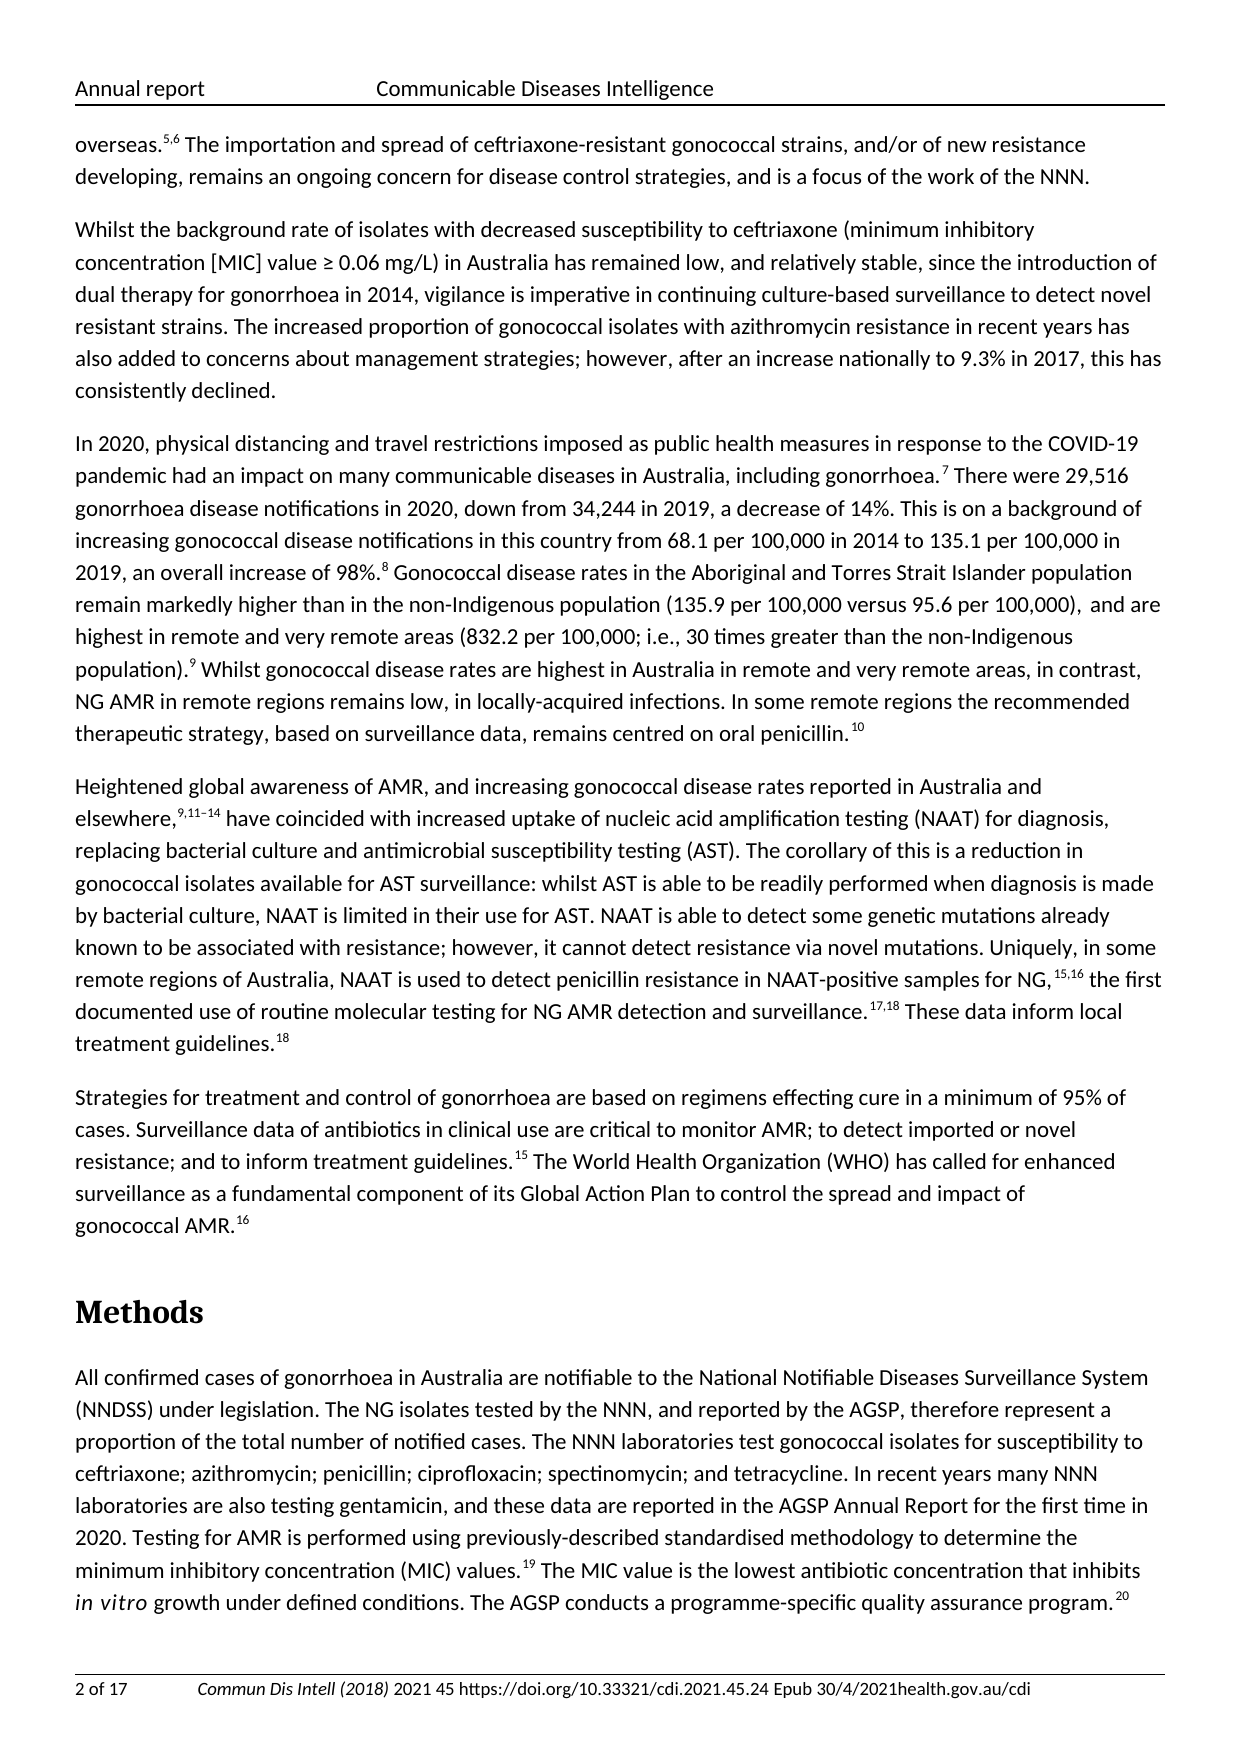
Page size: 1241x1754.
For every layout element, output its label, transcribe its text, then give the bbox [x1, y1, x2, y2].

text In 2020, physical distancing and travel restrictions imposed as public health measures in response to the COVID-19 pandemic had an impact on many communicable diseases in Australia, including gonorrhoea.7 There were 29,516 gonorrhoea disease notifications in 2020, down from 34,244 in 2019, a decrease of 14%. This is on a background of increasing gonococcal disease notifications in this country from 68.1 per 100,000 in 2014 to 135.1 per 100,000 in 2019, an overall increase of 98%.8 Gonococcal disease rates in the Aboriginal and Torres Strait Islander population remain markedly higher than in the non-Indigenous population (135.9 per 100,000 versus 95.6 per 100,000), and are highest in remote and very remote areas (832.2 per 100,000; i.e., 30 times greater than the non-Indigenous population).9 Whilst gonococcal disease rates are highest in Australia in remote and very remote areas, in contrast, NG AMR in remote regions remains low, in locally-acquired infections. In some remote regions the recommended therapeutic strategy, based on surveillance data, remains centred on oral penicillin.10 [75, 429, 1165, 747]
text All confirmed cases of gonorrhoea in Australia are notifiable to the National Notifiable Diseases Surveillance System (NNDSS) under legislation. The NG isolates tested by the NNN, and reported by the AGSP, therefore represent a proportion of the total number of notified cases. The NNN laboratories test gonococcal isolates for susceptibility to ceftriaxone; azithromycin; penicillin; ciprofloxacin; spectinomycin; and tetracycline. In recent years many NNN laboratories are also testing gentamicin, and these data are reported in the AGSP Annual Report for the first time in 2020. Testing for AMR is performed using previously-described standardised methodology to determine the minimum inhibitory concentration (MIC) values.19 The MIC value is the lowest antibiotic concentration that inhibits in vitro growth under defined conditions. The AGSP conducts a programme-specific quality assurance program.20 [75, 1363, 1165, 1616]
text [75, 130, 1165, 190]
text Whilst the background rate of isolates with decreased susceptibility to ceftriaxone (minimum inhibitory concentration [MIC] value ≥ 0.06 mg/L) in Australia has remained low, and relatively stable, since the introduction of dual therapy for gonorrhoea in 2014, vigilance is imperative in continuing culture-based surveillance to detect novel resistant strains. The increased proportion of gonococcal isolates with azithromycin resistance in recent years has also added to concerns about management strategies; however, after an increase nationally to 9.3% in 2017, this has consistently declined. [75, 215, 1165, 404]
text Heightened global awareness of AMR, and increasing gonococcal disease rates reported in Australia and elsewhere,9,11–14 have coincided with increased uptake of nucleic acid amplification testing (NAAT) for diagnosis, replacing bacterial culture and antimicrobial susceptibility testing (AST). The corollary of this is a reduction in gonococcal isolates available for AST surveillance: whilst AST is able to be readily performed when diagnosis is made by bacterial culture, NAAT is limited in their use for AST. NAAT is able to detect some genetic mutations already known to be associated with resistance; however, it cannot detect resistance via novel mutations. Uniquely, in some remote regions of Australia, NAAT is used to detect penicillin resistance in NAAT-positive samples for NG,15,16 the first documented use of routine molecular testing for NG AMR detection and surveillance.17,18 These data inform local treatment guidelines.18 [75, 772, 1165, 1058]
subtitle Methods [75, 1293, 1165, 1332]
text Strategies for treatment and control of gonorrhoea are based on regimens effecting cure in a minimum of 95% of cases. Surveillance data of antibiotics in clinical use are critical to monitor AMR; to detect imported or novel resistance; and to inform treatment guidelines.15 The World Health Organization (WHO) has called for enhanced surveillance as a fundamental component of its Global Action Plan to control the spread and impact of gonococcal AMR.16 [75, 1083, 1165, 1239]
